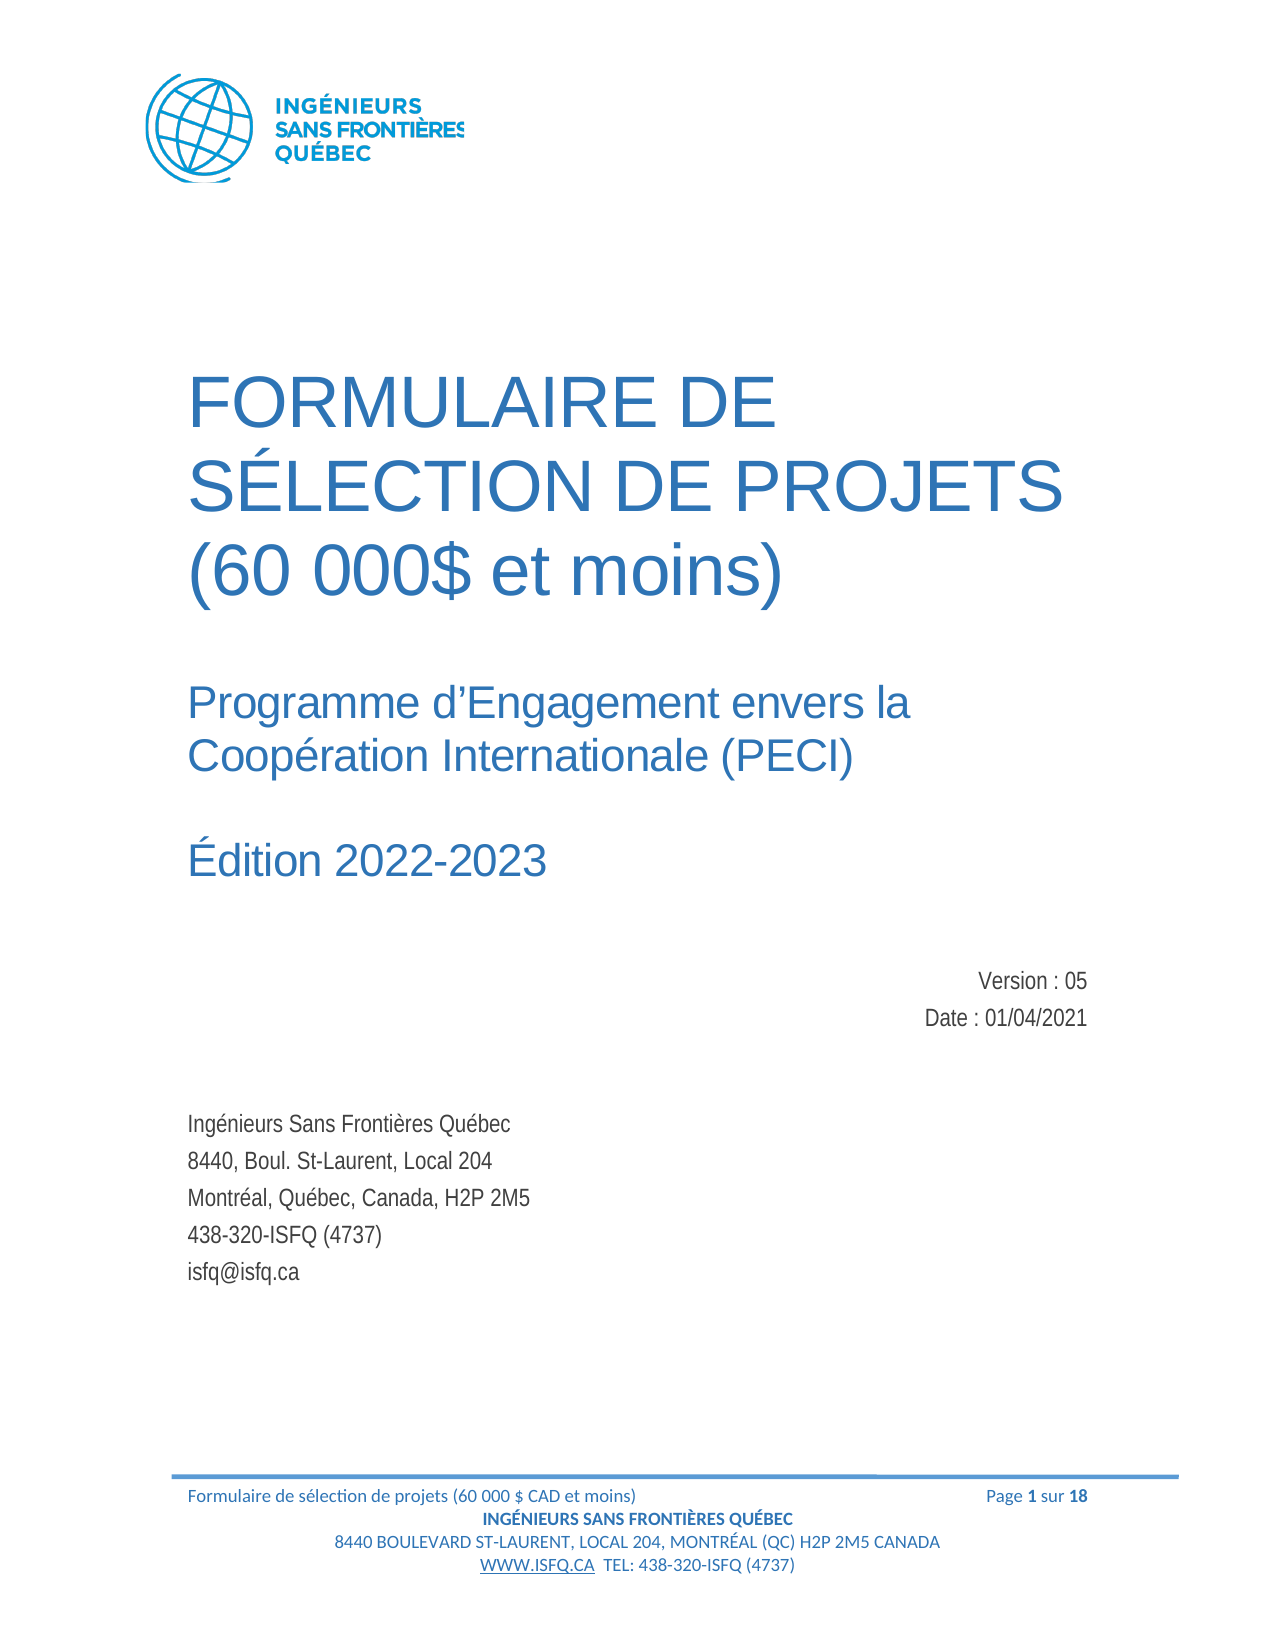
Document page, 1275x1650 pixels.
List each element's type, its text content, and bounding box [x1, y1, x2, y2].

picture [145, 73, 177, 115]
picture [420, 125, 429, 134]
text 8440, Boul. St-Laurent, Local 204 [187, 1146, 1087, 1174]
text 438-320-ISFQ (4737) [187, 1220, 1087, 1248]
text Version : 05 [187, 966, 1087, 995]
text Montréal, Québec, Canada, H2P 2M5 [187, 1183, 1087, 1211]
title Édition 2022-2023 [187, 834, 1087, 887]
text isfq@isfq.ca [187, 1257, 1087, 1285]
text Date : 01/04/2021 [187, 1003, 1087, 1032]
title Programme d’Engagement envers la Coopération Internationale (PECI) [187, 676, 1087, 781]
picture [149, 73, 464, 183]
title FORMULAIRE DE SÉLECTION DE PROJETS (60 000$ et moins) [187, 359, 1087, 610]
picture [448, 125, 464, 134]
picture [145, 139, 181, 183]
text Ingénieurs Sans Frontières Québec [187, 1109, 1087, 1137]
